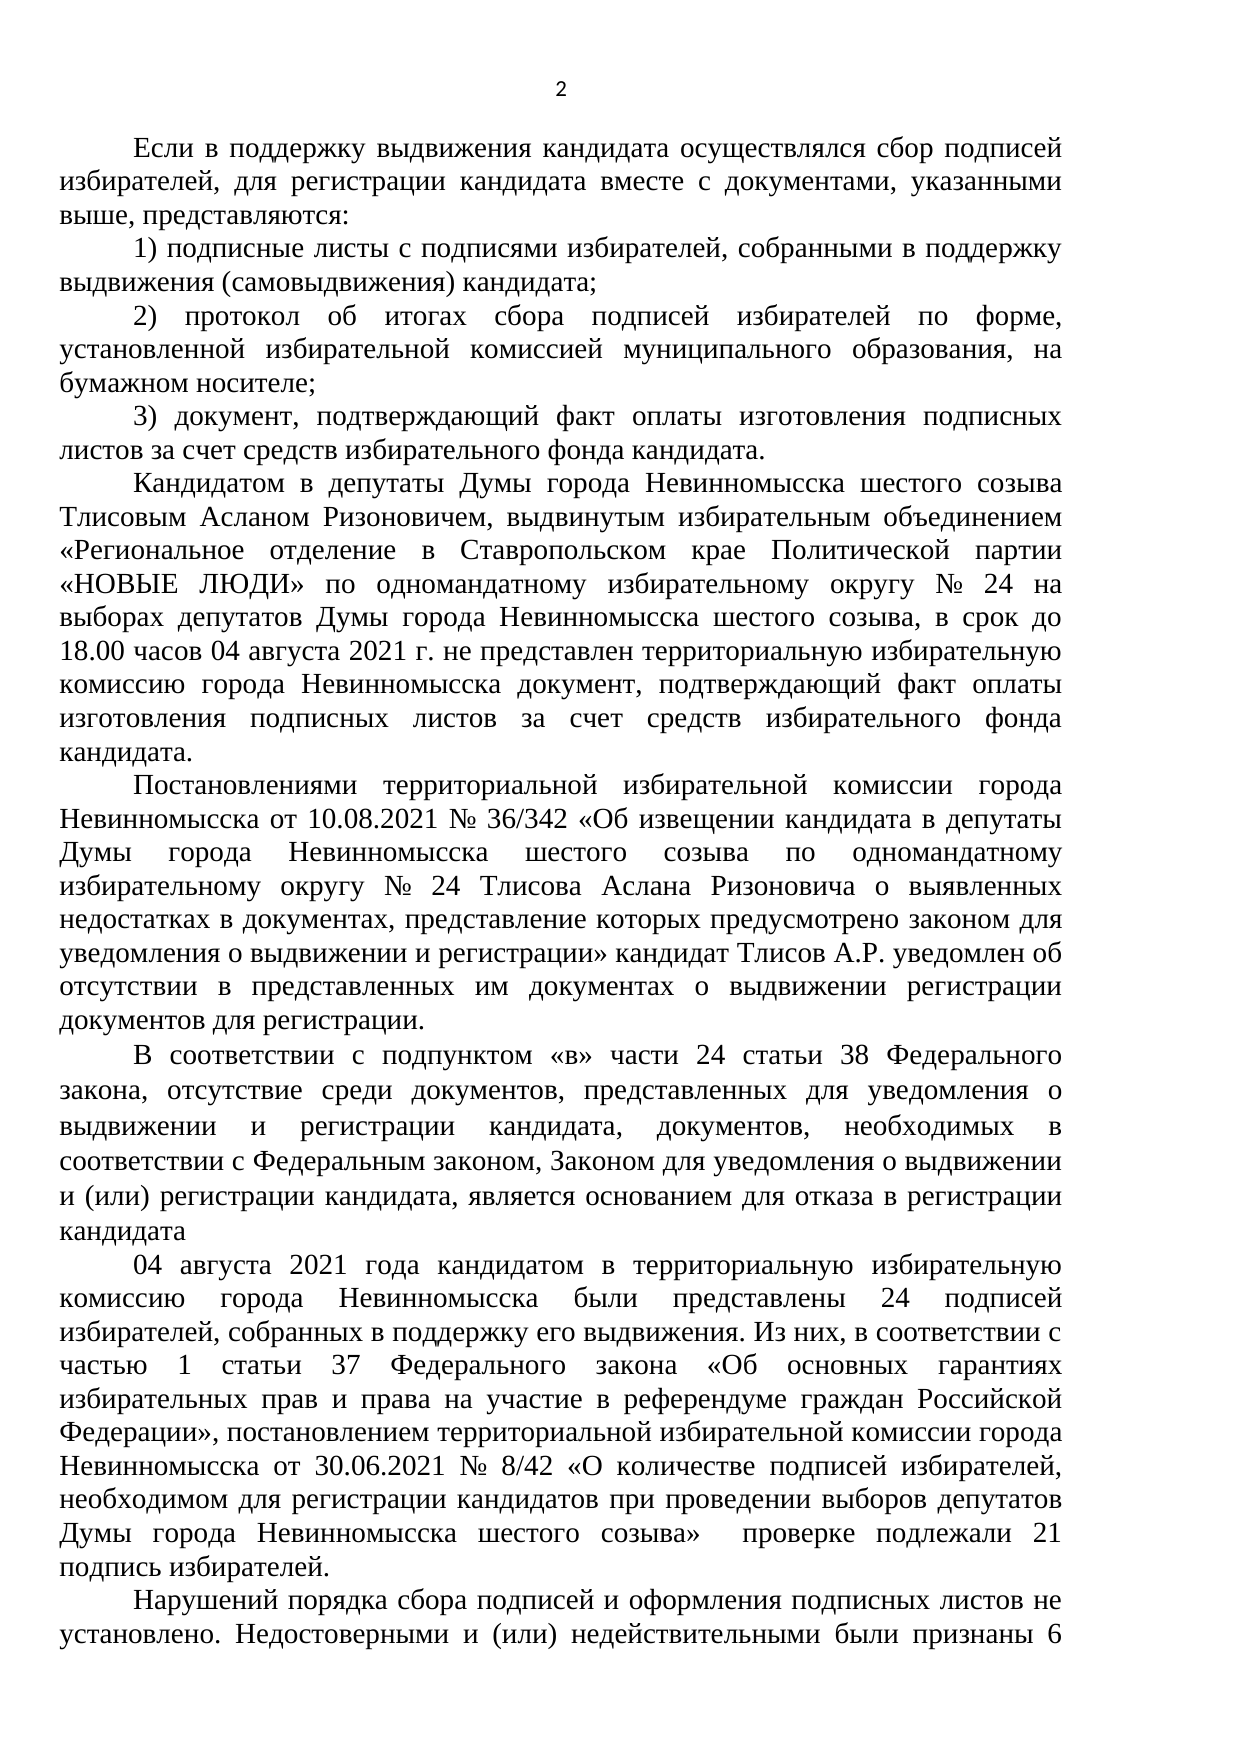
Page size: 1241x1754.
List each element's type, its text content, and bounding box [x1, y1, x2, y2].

text Постановлениями территориальной избирательной комиссии города Невинномысска от 10.08.2021 № 36/342 «Об извещении кандидата в депутаты Думы города Невинномысска шестого созыва по одномандатному избирательному округу № 24 Тлисова Аслана Ризоновича о выявленных недостатках в документах, представление которых предусмотрено законом для уведомления о выдвижении и регистрации» кандидат Тлисов А.Р. уведомлен об отсутствии в представленных им документах о выдвижении регистрации документов для регистрации. [59, 767, 1063, 1036]
text 3) документ, подтверждающий факт оплаты изготовления подписных листов за счет средств избирательного фонда кандидата. [59, 398, 1063, 465]
text Если в поддержку выдвижения кандидата осуществлялся сбор подписей избирателей, для регистрации кандидата вместе с документами, указанными выше, представляются: [59, 130, 1063, 231]
text 2) протокол об итогах сбора подписей избирателей по форме, установленной избирательной комиссией муниципального образования, на бумажном носителе; [59, 298, 1063, 398]
text 04 августа 2021 года кандидатом в территориальную избирательную комиссию города Невинномысска были представлены 24 подписей избирателей, собранных в поддержку его выдвижения. Из них, в соответствии с частью 1 статьи 37 Федерального закона «Об основных гарантиях избирательных прав и права на участие в референдуме граждан Российской Федерации», постановлением территориальной избирательной комиссии города Невинномысска от 30.06.2021 № 8/42 «О количестве подписей избирателей, необходимом для регистрации кандидатов при проведении выборов депутатов Думы города Невинномысска шестого созыва» проверке подлежали 21 подпись избирателей. [59, 1247, 1063, 1582]
text 1) подписные листы с подписями избирателей, собранными в поддержку выдвижения (самовыдвижения) кандидата; [59, 231, 1063, 298]
text Кандидатом в депутаты Думы города Невинномысска шестого созыва Тлисовым Асланом Ризоновичем, выдвинутым избирательным объединением «Региональное отделение в Ставропольском крае Политической партии «НОВЫЕ ЛЮДИ» по одномандатному избирательному округу № 24 на выборах депутатов Думы города Невинномысска шестого созыва, в срок до 18.00 часов 04 августа 2021 г. не представлен территориальную избирательную комиссию города Невинномысска документ, подтверждающий факт оплаты изготовления подписных листов за счет средств избирательного фонда кандидата. [59, 465, 1063, 767]
text В соответствии с подпунктом «в» части 24 статьи 38 Федерального закона, отсутствие среди документов, представленных для уведомления о выдвижении и регистрации кандидата, документов, необходимых в соответствии с Федеральным законом, Законом для уведомления о выдвижении и (или) регистрации кандидата, является основанием для отказа в регистрации кандидата [59, 1036, 1063, 1247]
